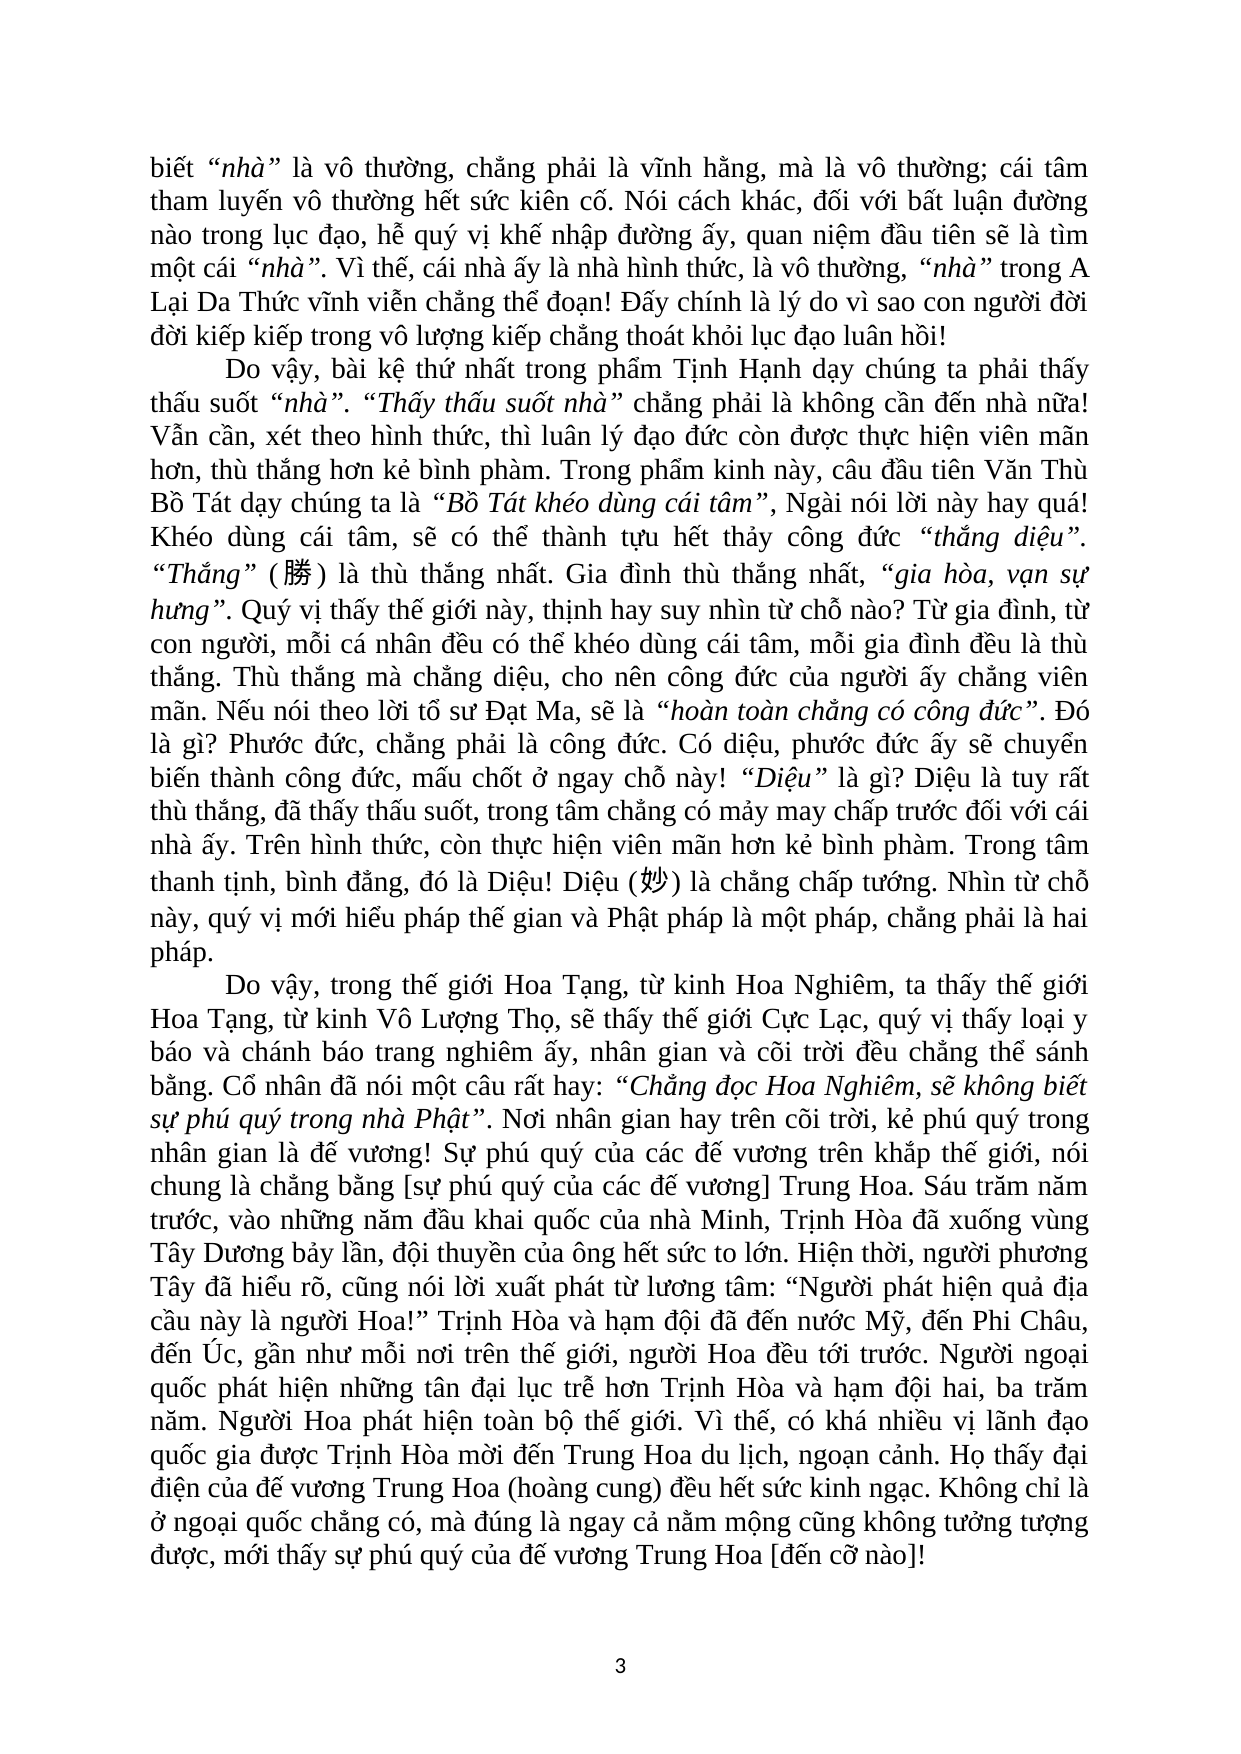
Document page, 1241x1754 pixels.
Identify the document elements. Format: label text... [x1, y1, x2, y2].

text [150, 150, 1090, 351]
text Do vậy, trong thế giới Hoa Tạng, từ kinh Hoa Nghiêm, ta thấy thế giới Hoa Tạng, từ kinh Vô Lượng Thọ, sẽ thấy thế giới Cực Lạc, quý vị thấy loại y báo và chánh báo trang nghiêm ấy, nhân gian và cõi trời đều chẳng thể sánh bằng. Cổ nhân đã nói một câu rất hay: “Chẳng đọc Hoa Nghiêm, sẽ không biết sự phú quý trong nhà Phật”. Nơi nhân gian hay trên cõi trời, kẻ phú quý trong nhân gian là đế vương! Sự phú quý của các đế vương trên khắp thế giới, nói chung là chẳng bằng [sự phú quý của các đế vương] Trung Hoa. Sáu trăm năm trước, vào những năm đầu khai quốc của nhà Minh, Trịnh Hòa đã xuống vùng Tây Dương bảy lần, đội thuyền của ông hết sức to lớn. Hiện thời, người phương Tây đã hiểu rõ, cũng nói lời xuất phát từ lương tâm: “Người phát hiện quả địa cầu này là người Hoa!” Trịnh Hòa và hạm đội đã đến nước Mỹ, đến Phi Châu, đến Úc, gần như mỗi nơi trên thế giới, người Hoa đều tới trước. Người ngoại quốc phát hiện những tân đại lục trễ hơn Trịnh Hòa và hạm đội hai, ba trăm năm. Người Hoa phát hiện toàn bộ thế giới. Vì thế, có khá nhiều vị lãnh đạo quốc gia được Trịnh Hòa mời đến Trung Hoa du lịch, ngoạn cảnh. Họ thấy đại điện của đế vương Trung Hoa (hoàng cung) đều hết sức kinh ngạc. Không chỉ là ở ngoại quốc chẳng có, mà đúng là ngay cả nằm mộng cũng không tưởng tượng được, mới thấy sự phú quý của đế vương Trung Hoa [đến cỡ nào]! [150, 967, 1090, 1571]
text Do vậy, bài kệ thứ nhất trong phẩm Tịnh Hạnh dạy chúng ta phải thấy thấu suốt “nhà”. “Thấy thấu suốt nhà” chẳng phải là không cần đến nhà nữa! Vẫn cần, xét theo hình thức, thì luân lý đạo đức còn được thực hiện viên mãn hơn, thù thắng hơn kẻ bình phàm. Trong phẩm kinh này, câu đầu tiên Văn Thù Bồ Tát dạy chúng ta là “Bồ Tát khéo dùng cái tâm”, Ngài nói lời này hay quá! Khéo dùng cái tâm, sẽ có thể thành tựu hết thảy công đức “thắng diệu”. “Thắng” (勝) là thù thắng nhất. Gia đình thù thắng nhất, “gia hòa, vạn sự hưng”. Quý vị thấy thế giới này, thịnh hay suy nhìn từ chỗ nào? Từ gia đình, từ con người, mỗi cá nhân đều có thể khéo dùng cái tâm, mỗi gia đình đều là thù thắng. Thù thắng mà chẳng diệu, cho nên công đức của người ấy chẳng viên mãn. Nếu nói theo lời tổ sư Đạt Ma, sẽ là “hoàn toàn chẳng có công đức”. Đó là gì? Phước đức, chẳng phải là công đức. Có diệu, phước đức ấy sẽ chuyển biến thành công đức, mấu chốt ở ngay chỗ này! “Diệu” là gì? Diệu là tuy rất thù thắng, đã thấy thấu suốt, trong tâm chẳng có mảy may chấp trước đối với cái nhà ấy. Trên hình thức, còn thực hiện viên mãn hơn kẻ bình phàm. Trong tâm thanh tịnh, bình đẳng, đó là Diệu! Diệu (妙) là chẳng chấp tướng. Nhìn từ chỗ này, quý vị mới hiểu pháp thế gian và Phật pháp là một pháp, chẳng phải là hai pháp. [150, 351, 1090, 967]
